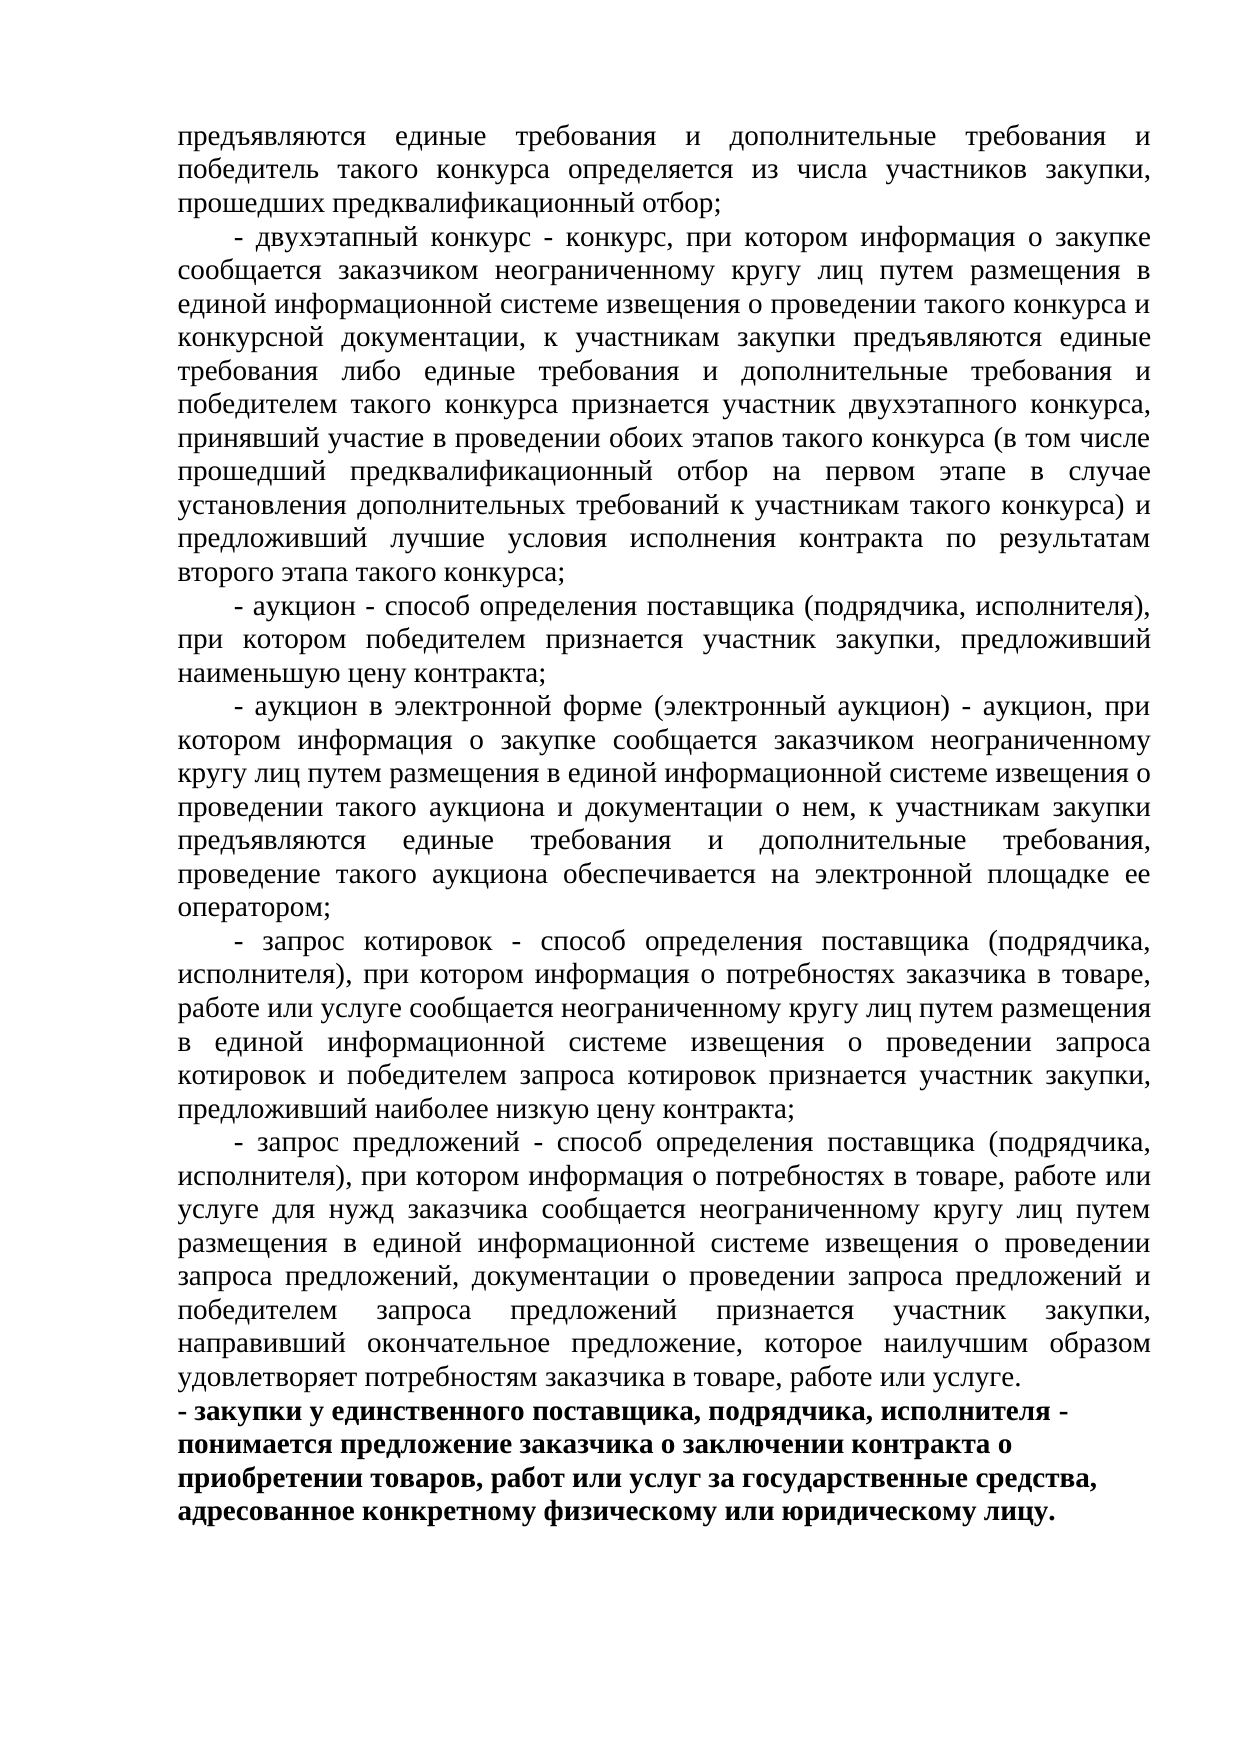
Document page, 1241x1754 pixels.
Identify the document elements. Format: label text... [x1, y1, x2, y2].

text - закупки у единственного поставщика, подрядчика, исполнителя - понимается предложение заказчика о заключении контракта о приобретении товаров, работ или услуг за государственные средства, адресованное конкретному физическому или юридическому лицу. [177, 1393, 1152, 1527]
text - аукцион в электронной форме (электронный аукцион) - аукцион, при котором информация о закупке сообщается заказчиком неограниченному кругу лиц путем размещения в единой информационной системе извещения о проведении такого аукциона и документации о нем, к участникам закупки предъявляются единые требования и дополнительные требования, проведение такого аукциона обеспечивается на электронной площадке ее оператором; [177, 688, 1152, 923]
text - аукцион - способ определения поставщика (подрядчика, исполнителя), при котором победителем признается участник закупки, предложивший наименьшую цену контракта; [177, 588, 1152, 688]
text - запрос предложений - способ определения поставщика (подрядчика, исполнителя), при котором информация о потребностях в товаре, работе или услуге для нужд заказчика сообщается неограниченному кругу лиц путем размещения в единой информационной системе извещения о проведении запроса предложений, документации о проведении запроса предложений и победителем запроса предложений признается участник закупки, направивший окончательное предложение, которое наилучшим образом удовлетворяет потребностям заказчика в товаре, работе или услуге. [177, 1124, 1152, 1393]
text - запрос котировок - способ определения поставщика (подрядчика, исполнителя), при котором информация о потребностях заказчика в товаре, работе или услуге сообщается неограниченному кругу лиц путем размещения в единой информационной системе извещения о проведении запроса котировок и победителем запроса котировок признается участник закупки, предложивший наиболее низкую цену контракта; [177, 923, 1152, 1124]
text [177, 118, 1152, 219]
text - двухэтапный конкурс - конкурс, при котором информация о закупке сообщается заказчиком неограниченному кругу лиц путем размещения в единой информационной системе извещения о проведении такого конкурса и конкурсной документации, к участникам закупки предъявляются единые требования либо единые требования и дополнительные требования и победителем такого конкурса признается участник двухэтапного конкурса, принявший участие в проведении обоих этапов такого конкурса (в том числе прошедший предквалификационный отбор на первом этапе в случае установления дополнительных требований к участникам такого конкурса) и предложивший лучшие условия исполнения контракта по результатам второго этапа такого конкурса; [177, 219, 1152, 588]
